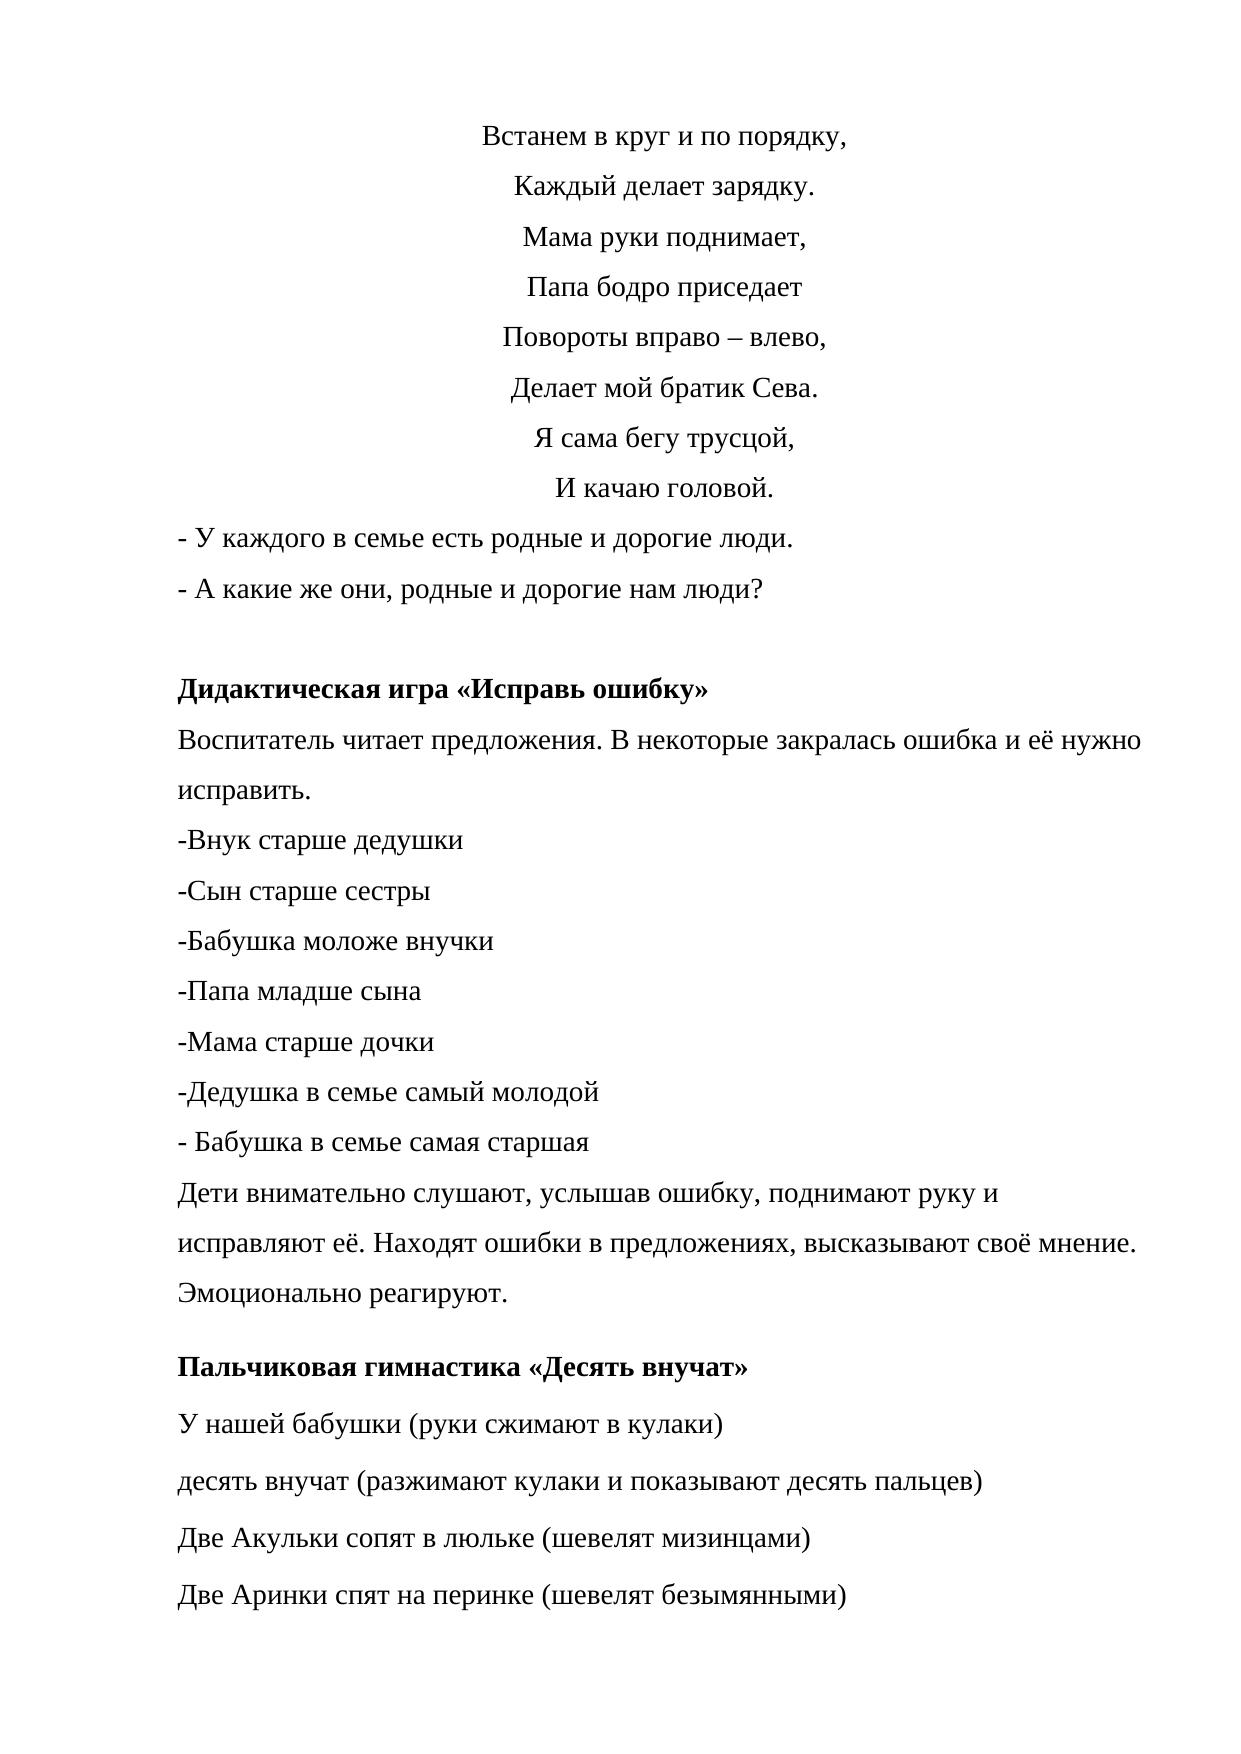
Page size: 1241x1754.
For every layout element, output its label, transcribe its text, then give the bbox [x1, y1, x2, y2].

text Эмоционально реагируют. [177, 1275, 1152, 1309]
text Пальчиковая гимнастика «Десять внучат» [177, 1349, 1152, 1383]
text Две Аринки спят на перинке (шевелят безымянными) [177, 1577, 1152, 1611]
text -Дедушка в семье самый молодой [177, 1074, 1152, 1108]
text -Внук старше дедушки [177, 822, 1152, 856]
text -Бабушка моложе внучки [177, 923, 1152, 957]
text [177, 118, 1152, 504]
text -Сын старше сестры [177, 873, 1152, 906]
text Дидактическая игра «Исправь ошибку» [177, 672, 1152, 705]
text Две Акульки сопят в люльке (шевелят мизинцами) [177, 1520, 1152, 1553]
text - Бабушка в семье самая старшая [177, 1124, 1152, 1158]
text Дети внимательно слушают, услышав ошибку, поднимают руку и исправляют её. Находят ошибки в предложениях, высказывают своё мнение. [177, 1175, 1152, 1258]
text У нашей бабушки (руки сжимают в кулаки) [177, 1406, 1152, 1439]
text - У каждого в семье есть родные и дорогие люди. - А какие же они, родные и дорогие нам люди? [177, 521, 1152, 604]
text Воспитатель читает предложения. В некоторые закралась ошибка и её нужно исправить. [177, 722, 1152, 806]
text десять внучат (разжимают кулаки и показывают десять пальцев) [177, 1463, 1152, 1497]
text -Мама старше дочки [177, 1024, 1152, 1057]
text -Папа младше сына [177, 973, 1152, 1007]
